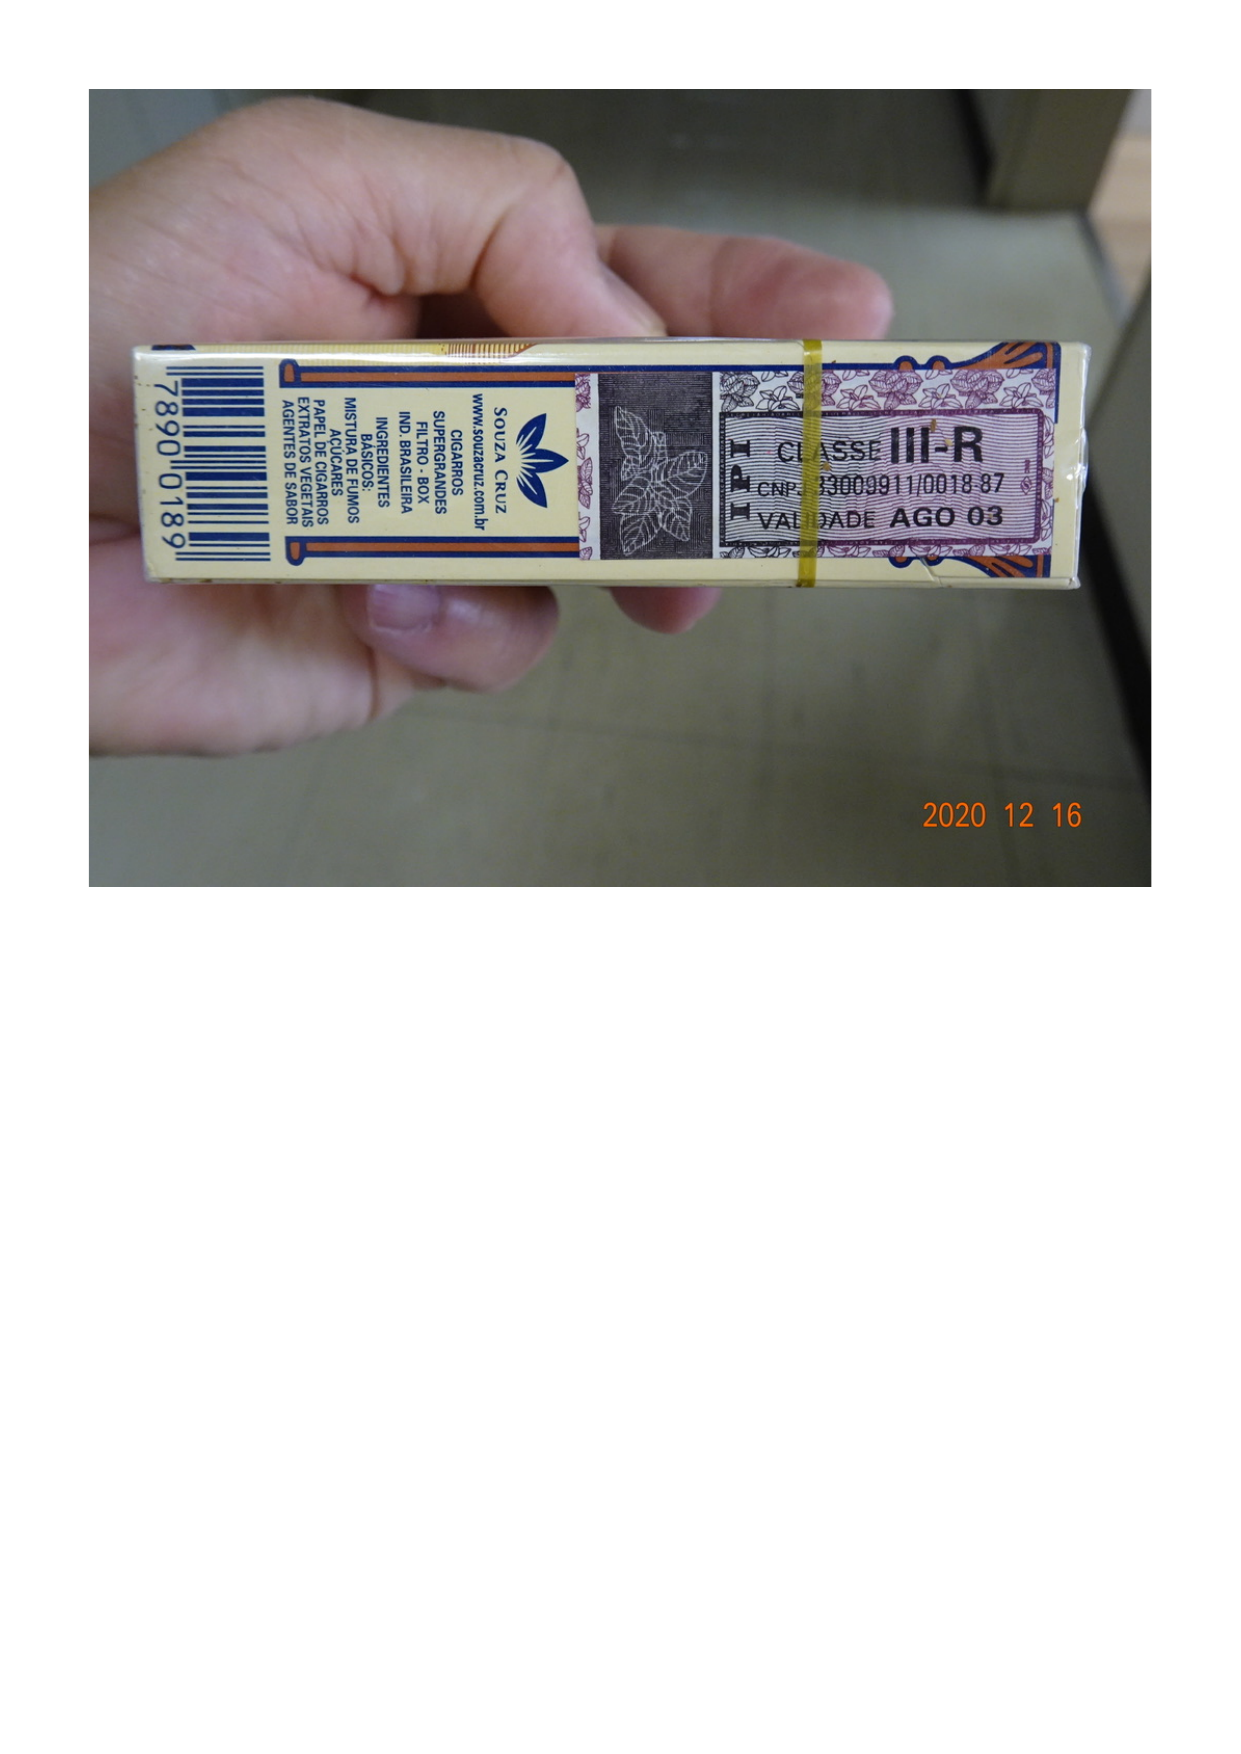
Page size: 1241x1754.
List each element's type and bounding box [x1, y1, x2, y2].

picture [88, 89, 1152, 887]
